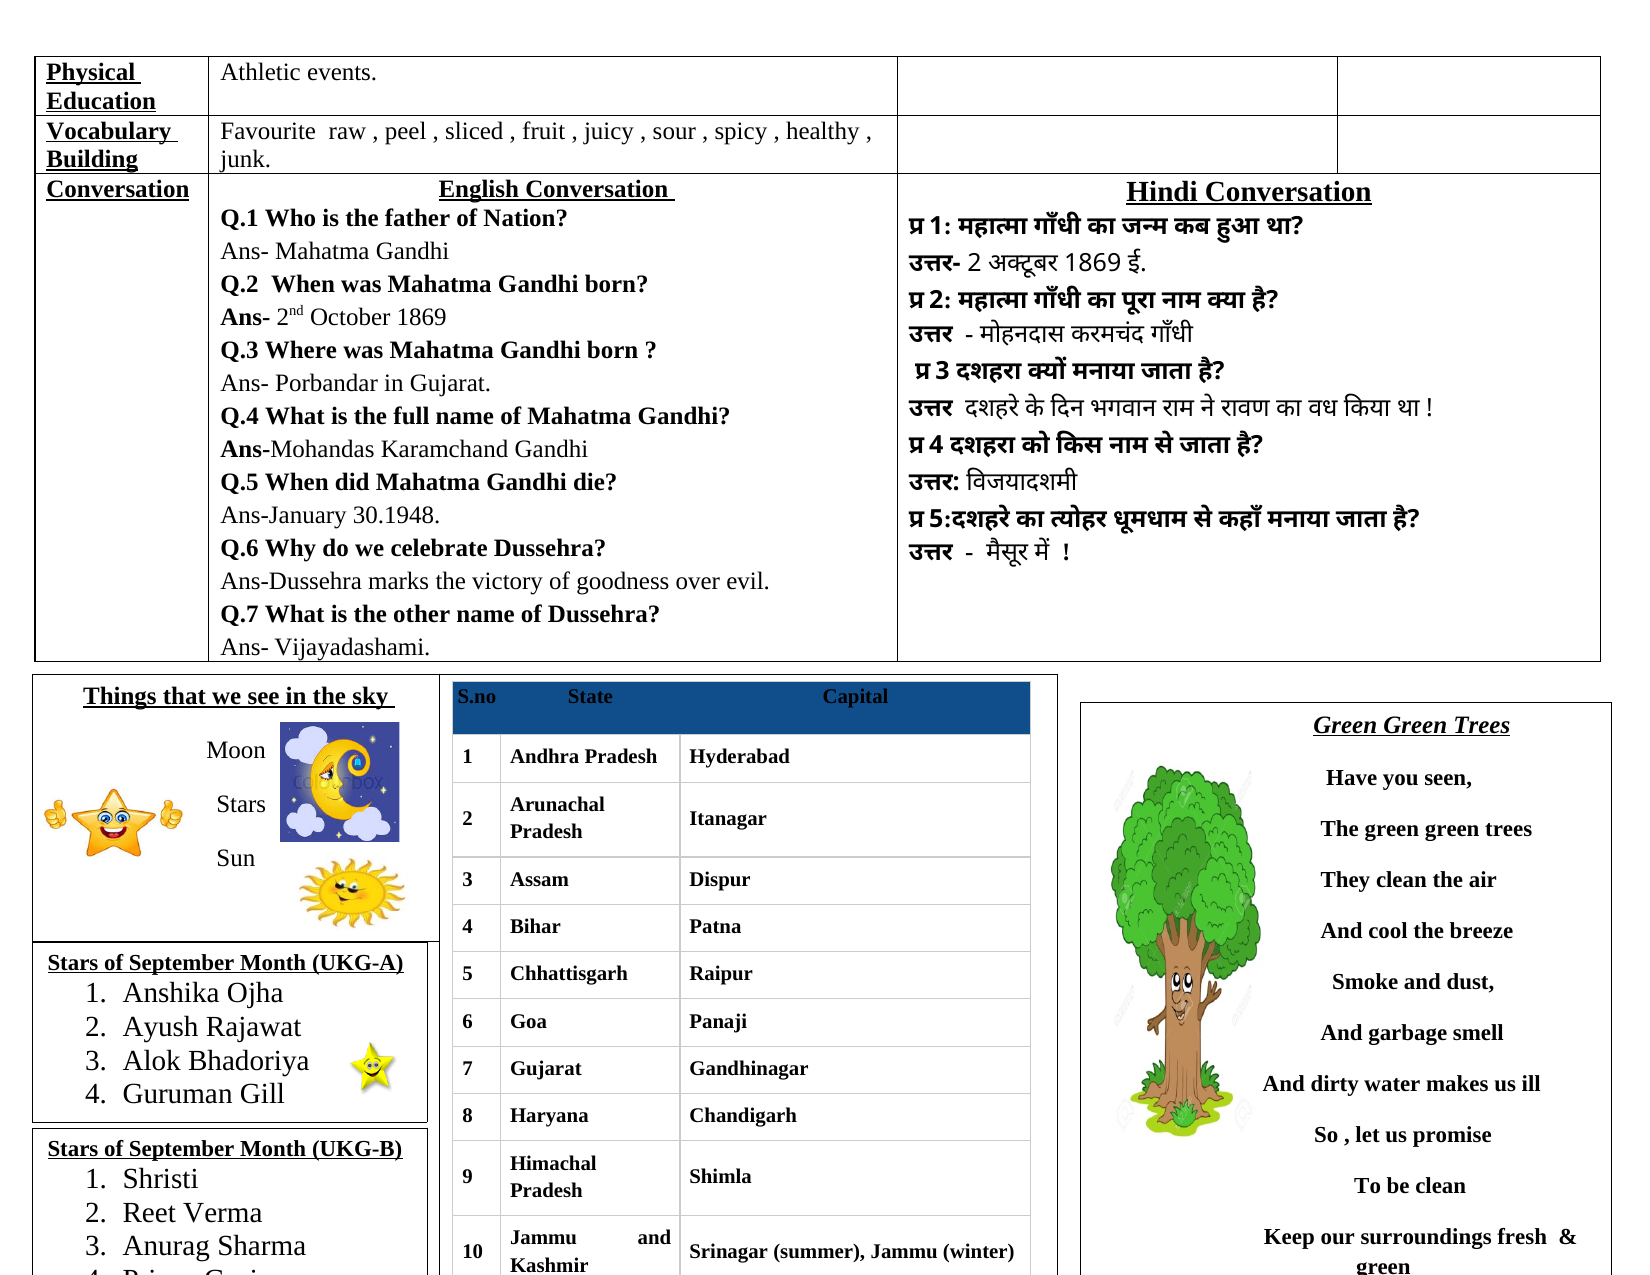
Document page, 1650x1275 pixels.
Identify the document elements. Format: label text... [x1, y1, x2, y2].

table_cell English Conversation Q.1 Who is the father of Nation? Ans- Mahatma Gandhi Q.2 When was Mahatma Gandhi born? Ans- 2nd October 1869 Q.3 Where was Mahatma Gandhi born ? Ans- Porbandar in Gujarat. Q.4 What is the full name of Mahatma Gandhi? Ans-Mohandas Karamchand Gandhi Q.5 When did Mahatma Gandhi die? Ans-January 30.1948. Q.6 Why do we celebrate Dussehra? Ans-Dussehra marks the victory of goodness over evil. Q.7 What is the other name of Dussehra? Ans- Vijayadashami. [209, 174, 897, 661]
picture [42, 761, 184, 886]
picture [280, 722, 400, 842]
picture [346, 1038, 400, 1098]
table_cell [1338, 57, 1600, 115]
table_cell Athletic events. [209, 57, 897, 115]
picture [1108, 761, 1263, 1141]
table_cell Favourite raw , peel , sliced , fruit , juicy , sour , spicy , healthy , junk. [209, 116, 897, 173]
table_cell Hindi Conversation प्र1: महात्मा गाँधी का जन्म कब हुआ था? उत्तर- 2 अक्टूबर 1869 ई. प्र2: महात्मा गाँधी का पूरा नाम क्या है? उत्तर - मोहनदास करमचंद गाँधी प्र3 दशहरा क्यों मनाया जाता है? उत्तर दशहरे के दिन भगवान राम ने रावण का वध किया था ! प्र4 दशहरा को किस नाम से जाता है? उत्तर: विजयादशमी प्र5:दशहरे का त्योहर धूमधाम से कहाँ मनाया जाता है? उत्तर - मैसूर में ! [898, 174, 1600, 661]
table_cell [898, 57, 1337, 115]
picture [296, 856, 409, 930]
table_cell [898, 116, 1337, 173]
table_cell Physical Education [36, 57, 208, 115]
table_cell Conversation [36, 174, 208, 661]
table_cell Vocabulary Building [36, 116, 208, 173]
table_cell [1338, 116, 1600, 173]
